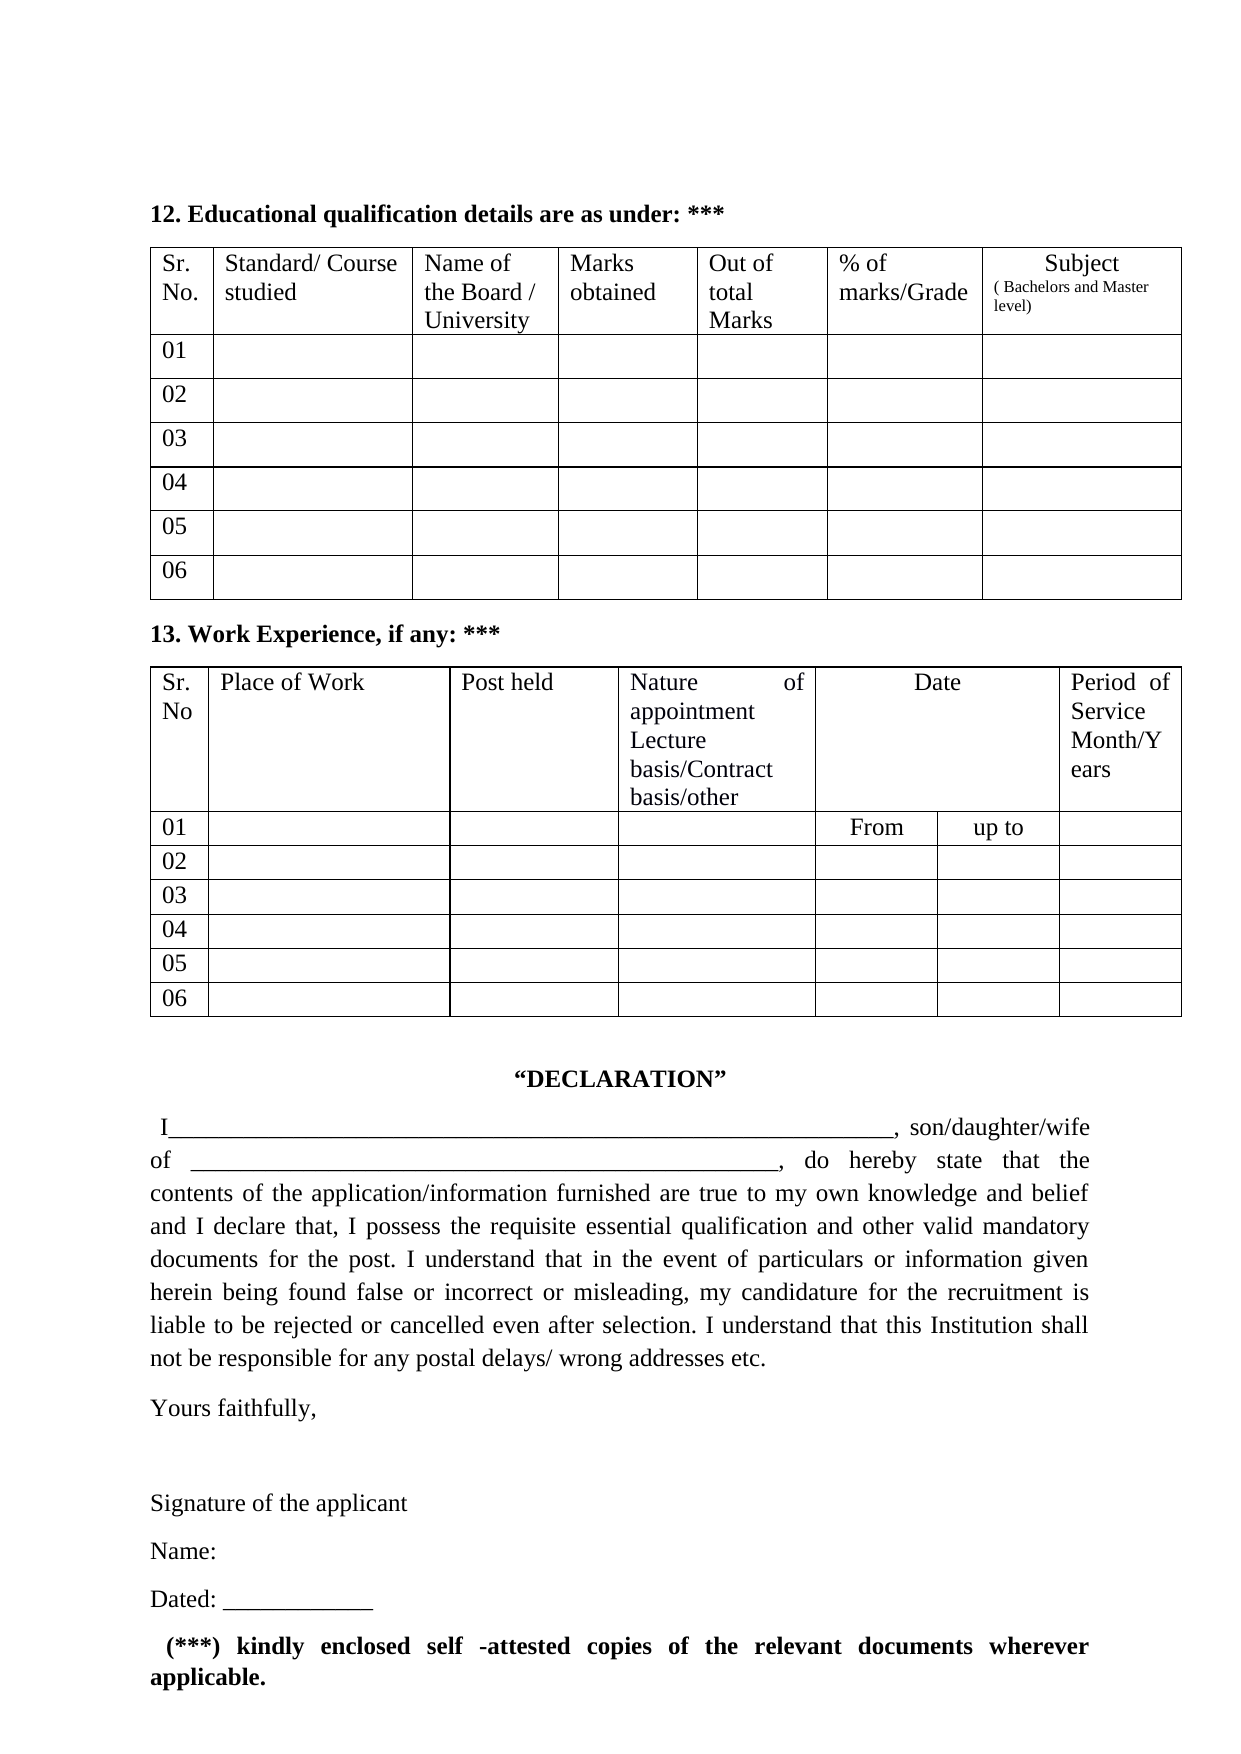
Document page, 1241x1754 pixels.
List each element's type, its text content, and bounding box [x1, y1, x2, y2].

table_cell [214, 423, 412, 466]
table_cell [559, 468, 697, 510]
table_cell 02 [151, 379, 213, 422]
table_header Place of Work [209, 668, 449, 811]
table_cell [209, 983, 449, 1016]
table_cell [619, 880, 815, 913]
table_cell [938, 846, 1059, 879]
table_cell [619, 983, 815, 1016]
table_cell [938, 915, 1059, 947]
table_cell [559, 379, 697, 422]
text Signature of the applicant [150, 1488, 1090, 1517]
table_header Date [816, 668, 1059, 811]
table_cell [451, 880, 618, 913]
table_cell From [816, 812, 937, 845]
table_cell [413, 335, 558, 378]
text Yours faithfully, [150, 1393, 1090, 1422]
table_cell [983, 556, 1181, 598]
table_header % of marks/Grade [828, 248, 982, 334]
table_cell [828, 379, 982, 422]
table_cell [209, 880, 449, 913]
text Dated: ____________ [150, 1584, 1090, 1612]
table_cell [619, 846, 815, 879]
table_cell [816, 983, 937, 1016]
table_cell [619, 949, 815, 982]
table_cell [214, 335, 412, 378]
table_cell [1060, 880, 1181, 913]
table_cell [451, 949, 618, 982]
table_cell [816, 846, 937, 879]
table_cell [559, 511, 697, 554]
table_cell [938, 880, 1059, 913]
table_cell [214, 511, 412, 554]
table_cell 04 [151, 915, 208, 947]
table_header Period of Service Month/Years [1060, 668, 1181, 811]
table_cell 04 [151, 468, 213, 510]
table_cell [828, 423, 982, 466]
text (***) kindly enclosed self -attested copies of the relevant documents wherever applicable. [150, 1631, 1090, 1691]
table_cell [698, 423, 827, 466]
table_cell [1060, 915, 1181, 947]
table_cell [698, 468, 827, 510]
table_cell [983, 423, 1181, 466]
table_cell 06 [151, 556, 213, 598]
table_cell [983, 335, 1181, 378]
table_header Marks obtained [559, 248, 697, 334]
table_cell [451, 846, 618, 879]
table_cell [413, 379, 558, 422]
table_cell 01 [151, 812, 208, 845]
table_cell [451, 812, 618, 845]
table_cell [413, 556, 558, 598]
table_cell [619, 812, 815, 845]
table_header Standard/ Course studied [214, 248, 412, 334]
text 12. Educational qualification details are as under: *** [150, 199, 1090, 228]
table_cell [1060, 949, 1181, 982]
table_cell [451, 915, 618, 947]
table_cell [209, 846, 449, 879]
table_cell [214, 468, 412, 510]
table_cell [983, 468, 1181, 510]
table_cell 03 [151, 880, 208, 913]
table_cell [816, 880, 937, 913]
text 13. Work Experience, if any: *** [150, 619, 1090, 647]
text “DECLARATION” [150, 1064, 1090, 1093]
table_header Subject ( Bachelors and Master level) [983, 248, 1181, 334]
table_cell [559, 423, 697, 466]
table_cell [828, 556, 982, 598]
table_header Name of the Board / University [413, 248, 558, 334]
table_cell [209, 949, 449, 982]
table_cell [214, 556, 412, 598]
table_cell [828, 511, 982, 554]
table_cell 05 [151, 949, 208, 982]
text Name: [150, 1536, 1090, 1565]
table_cell [209, 812, 449, 845]
table_cell 05 [151, 511, 213, 554]
table_cell [619, 915, 815, 947]
table_cell [938, 949, 1059, 982]
table_header Nature of appointment Lecture basis/Contract basis/other [619, 668, 815, 811]
table_cell [1060, 983, 1181, 1016]
table_cell [413, 511, 558, 554]
table_cell 06 [151, 983, 208, 1016]
table_cell [698, 556, 827, 598]
text I__________________________________________________________, son/daughter/wife of _______________________________________________, do hereby state that the contents of the application/information furnished are true to my own knowledge and belief and I declare that, I possess the requisite essential qualification and other valid mandatory documents for the post. I understand that in the event of particulars or information given herein being found false or incorrect or misleading, my candidature for the recruitment is liable to be rejected or cancelled even after selection. I understand that this Institution shall not be responsible for any postal delays/ wrong addresses etc. [150, 1112, 1090, 1372]
table_cell 03 [151, 423, 213, 466]
table_header Out of total Marks [698, 248, 827, 334]
table_cell [209, 915, 449, 947]
table_cell [451, 983, 618, 1016]
table_cell [559, 556, 697, 598]
table_cell [828, 335, 982, 378]
table_cell [1060, 846, 1181, 879]
table_cell [816, 949, 937, 982]
table_cell [413, 423, 558, 466]
table_cell [698, 379, 827, 422]
table_cell [828, 468, 982, 510]
table_header Sr. No [151, 668, 208, 811]
table_cell [214, 379, 412, 422]
table_cell [1060, 812, 1181, 845]
table_cell [983, 511, 1181, 554]
table_cell [698, 511, 827, 554]
table_cell 01 [151, 335, 213, 378]
table_cell [559, 335, 697, 378]
table_cell [983, 379, 1181, 422]
table_header Post held [451, 668, 618, 811]
table_cell [938, 983, 1059, 1016]
table_cell [698, 335, 827, 378]
table_cell up to [938, 812, 1059, 845]
table_cell [413, 468, 558, 510]
table_header Sr. No. [151, 248, 213, 334]
table_cell [816, 915, 937, 947]
table_cell 02 [151, 846, 208, 879]
